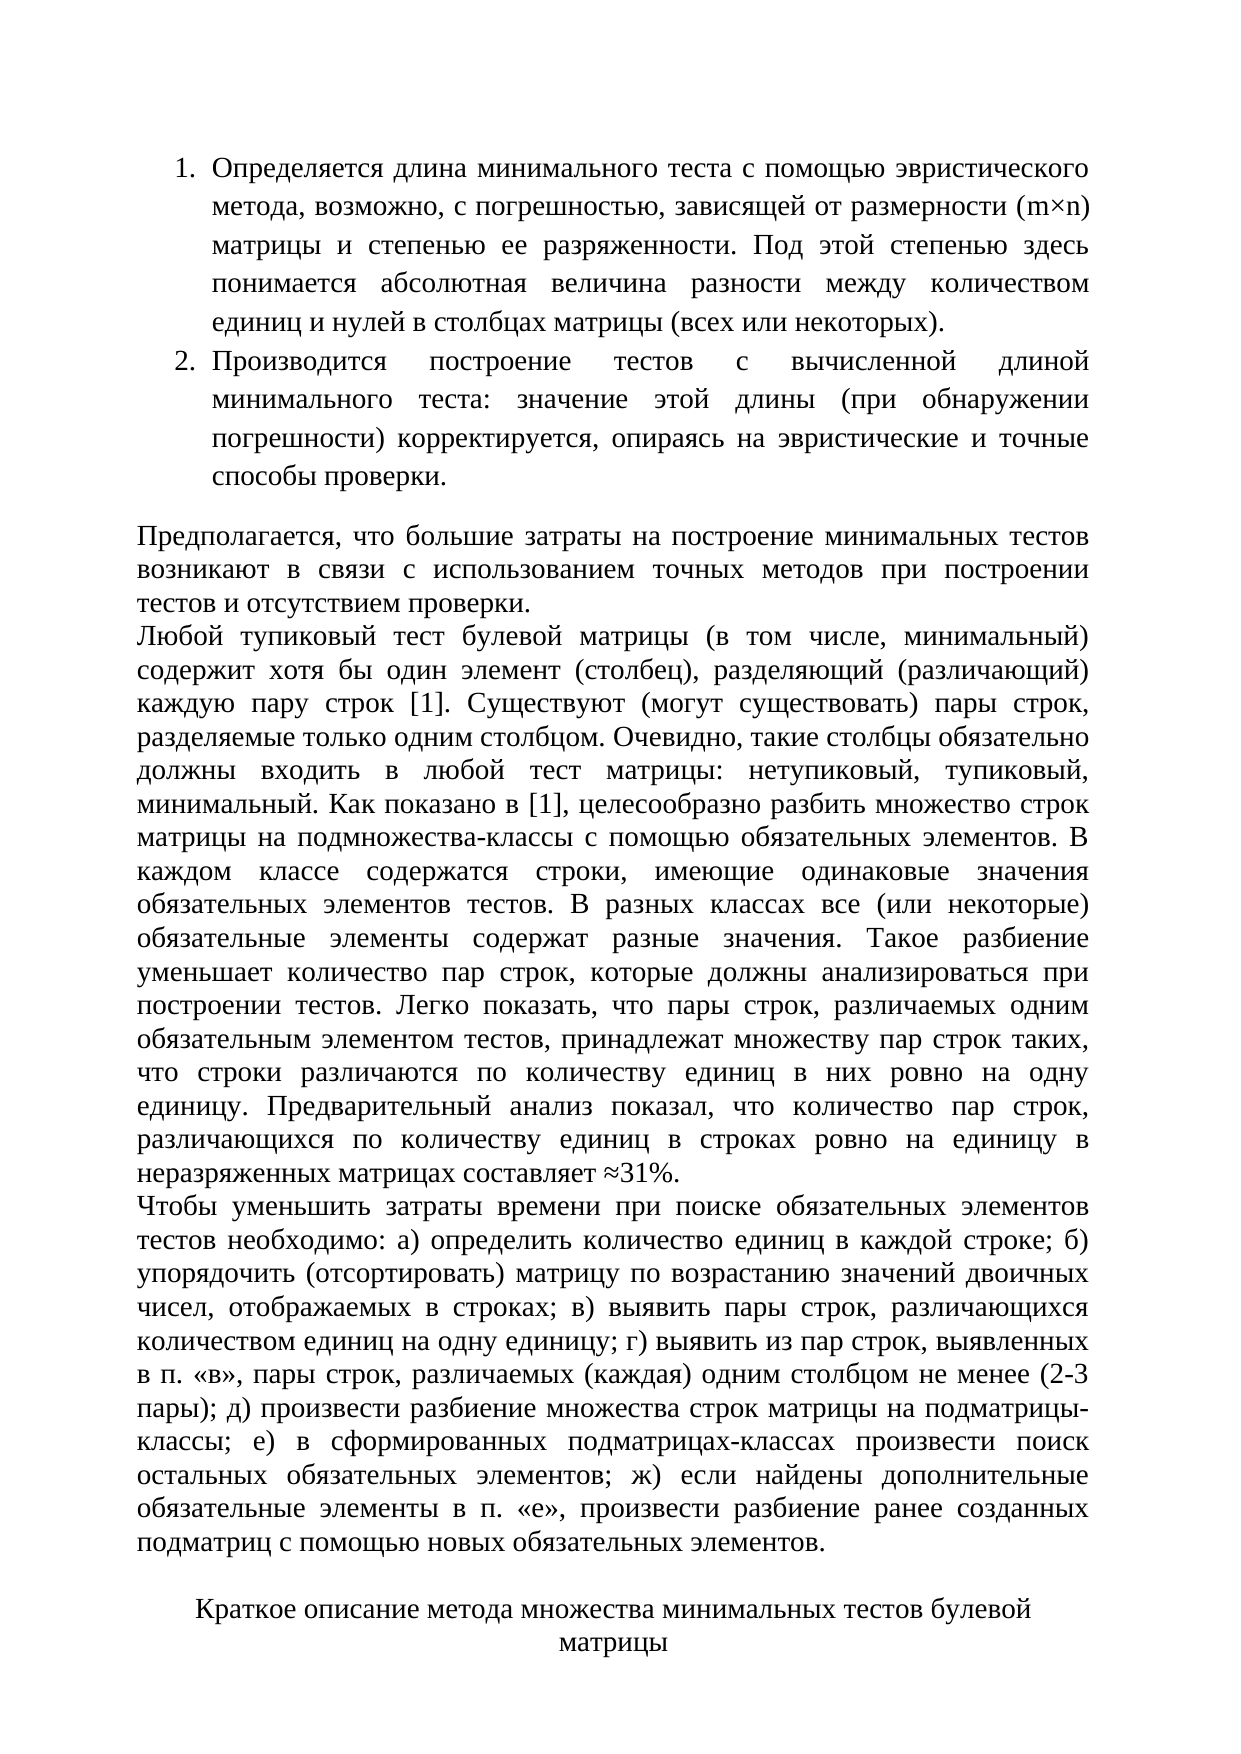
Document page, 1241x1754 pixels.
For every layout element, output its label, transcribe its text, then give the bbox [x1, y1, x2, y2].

text Чтобы уменьшить затраты времени при поиске обязательных элементов тестов необходимо: а) определить количество единиц в каждой строке; б) упорядочить (отсортировать) матрицу по возрастанию значений двоичных чисел, отображаемых в строках; в) выявить пары строк, различающихся количеством единиц на одну единицу; г) выявить из пар строк, выявленных в п. «в», пары строк, различаемых (каждая) одним столбцом не менее (2-3 пары); д) произвести разбиение множества строк матрицы на подматрицы-классы; е) в сформированных подматрицах-классах произвести поиск остальных обязательных элементов; ж) если найдены дополнительные обязательные элементы в п. «е», произвести разбиение ранее созданных подматриц с помощью новых обязательных элементов. [137, 1188, 1090, 1557]
text Краткое описание метода множества минимальных тестов булевой матрицы [137, 1591, 1090, 1658]
text Любой тупиковый тест булевой матрицы (в том числе, минимальный) содержит хотя бы один элемент (столбец), разделяющий (различающий) каждую пару строк [1]. Существуют (могут существовать) пары строк, разделяемые только одним столбцом. Очевидно, такие столбцы обязательно должны входить в любой тест матрицы: нетупиковый, тупиковый, минимальный. Как показано в [1], целесообразно разбить множество строк матрицы на подмножества-классы с помощью обязательных элементов. В каждом классе содержатся строки, имеющие одинаковые значения обязательных элементов тестов. В разных классах все (или некоторые) обязательные элементы содержат разные значения. Такое разбиение уменьшает количество пар строк, которые должны анализироваться при построении тестов. Легко показать, что пары строк, различаемых одним обязательным элементом тестов, принадлежат множеству пар строк таких, что строки различаются по количеству единиц в них ровно на одну единицу. Предварительный анализ показал, что количество пар строк, различающихся по количеству единиц в строках ровно на единицу в неразряженных матрицах составляет ≈31%. [137, 618, 1090, 1188]
text Предполагается, что большие затраты на построение минимальных тестов возникают в связи с использованием точных методов при построении тестов и отсутствием проверки. [137, 518, 1090, 618]
list Определяется длина минимального теста с помощью эвристического метода, возможно, с погрешностью, зависящей от размерности (m×n) матрицы и степенью ее разряженности. Под этой степенью здесь понимается абсолютная величина разности между количеством единиц и нулей в столбцах матрицы (всех или некоторых). [174, 150, 1090, 338]
list Производится построение тестов с вычисленной длиной минимального теста: значение этой длины (при обнаружении погрешности) корректируется, опираясь на эвристические и точные способы проверки. [174, 343, 1090, 492]
